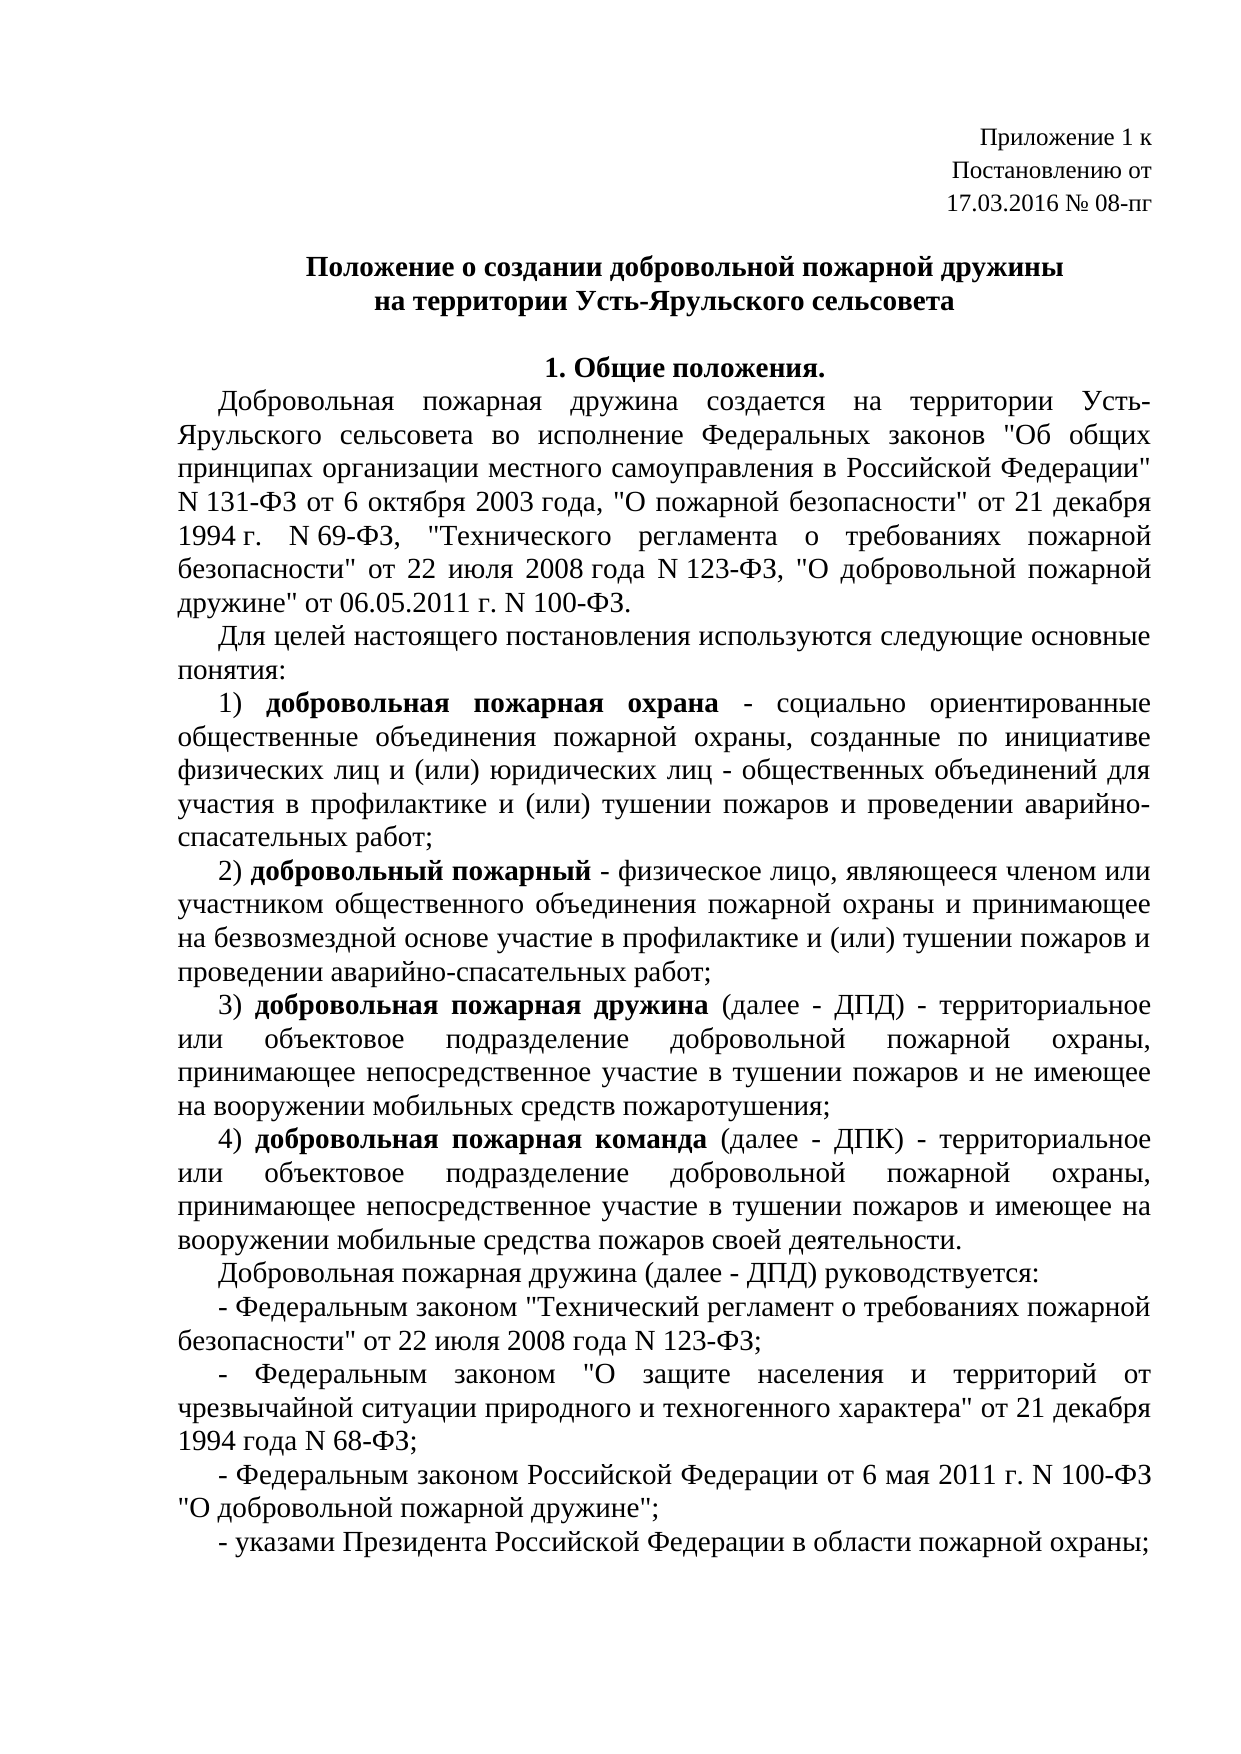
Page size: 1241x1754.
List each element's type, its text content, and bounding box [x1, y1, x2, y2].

text - Федеральным законом Российской Федерации от 6 мая . N 100-ФЗ "О добровольной пожарной дружине"; [177, 1457, 1152, 1524]
text 17.03.2016 № 08-пг [177, 184, 1152, 217]
text 2) добровольный пожарный - физическое лицо, являющееся членом или участником общественного объединения пожарной охраны и принимающее на безвозмездной основе участие в профилактике и (или) тушении пожаров и проведении аварийно-спасательных работ; [177, 853, 1152, 987]
text 1. Общие положения. [177, 350, 1152, 383]
text - Федеральным законом "О защите населения и территорий от чрезвычайной ситуации природного и техногенного характера" от 21 декабря 1994 года N 68-ФЗ; [177, 1356, 1152, 1457]
text 3) добровольная пожарная дружина (далее - ДПД) - территориальное или объектовое подразделение добровольной пожарной охраны, принимающее непосредственное участие в тушении пожаров и не имеющее на вооружении мобильных средств пожаротушения; [177, 987, 1152, 1121]
text - Федеральным законом "Технический регламент о требованиях пожарной безопасности" от 22 июля 2008 года N 123-ФЗ; [177, 1289, 1152, 1356]
text 4) добровольная пожарная команда (далее - ДПК) - территориальное или объектовое подразделение добровольной пожарной охраны, принимающее непосредственное участие в тушении пожаров и имеющее на вооружении мобильные средства пожаров своей деятельности. [177, 1121, 1152, 1256]
text Добровольная пожарная дружина (далее - ДПД) руководствуется: [177, 1256, 1152, 1289]
text Приложение 1 к [177, 118, 1152, 151]
text - указами Президента Российской Федерации в области пожарной охраны; [177, 1524, 1152, 1557]
text Постановлению от [177, 151, 1152, 184]
text Для целей настоящего постановления используются следующие основные понятия: [177, 618, 1152, 685]
text Добровольная пожарная дружина создается на территории Усть-Ярульского сельсовета во исполнение Федеральных законов "Об общих принципах организации местного самоуправления в Российской Федерации" N 131-ФЗ от 6 октября 2003 года, "О пожарной безопасности" от 21 декабря . N 69-ФЗ, "Технического регламента о требованиях пожарной безопасности" от 22 июля 2008 года N 123-ФЗ, "О добровольной пожарной дружине" от 06.05.2011 г. N 100-ФЗ. [177, 383, 1152, 618]
text Положение о создании добровольной пожарной дружины на территории Усть-Ярульского сельсовета [177, 249, 1152, 316]
text 1) добровольная пожарная охрана - социально ориентированные общественные объединения пожарной охраны, созданные по инициативе физических лиц и (или) юридических лиц - общественных объединений для участия в профилактике и (или) тушении пожаров и проведении аварийно-спасательных работ; [177, 685, 1152, 853]
